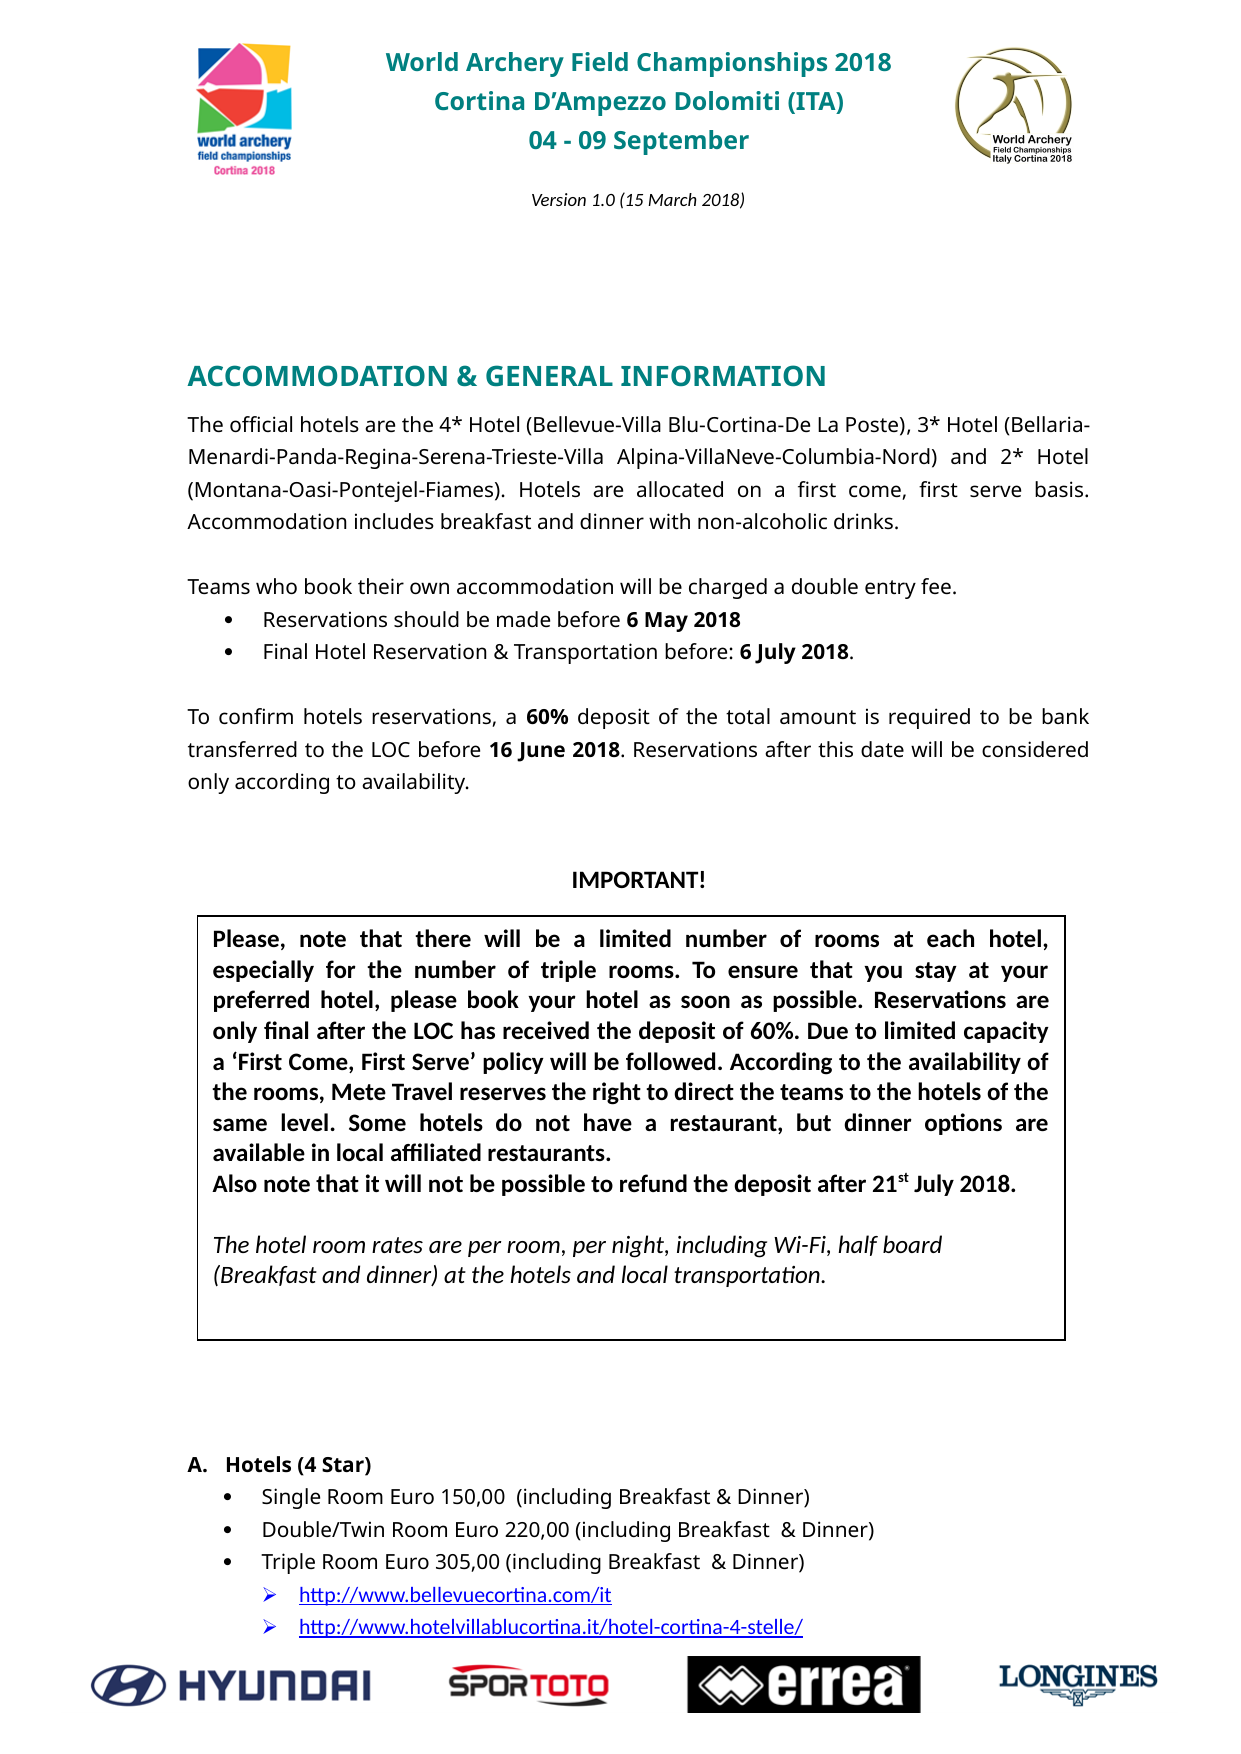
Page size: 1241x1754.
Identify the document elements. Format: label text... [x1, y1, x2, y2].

list Triple Room Euro 305,00 (including Breakfast & Dinner) [224, 1546, 1090, 1578]
list Single Room Euro 150,00 (including Breakfast & Dinner) [224, 1481, 1090, 1513]
picture [187, 35, 302, 185]
list Hotels (4 Star) [187, 1448, 1090, 1481]
picture [952, 44, 1075, 166]
text To confirm hotels reservations, a 60% deposit of the total amount is required to be bank transferred to the LOC before 16 June 2018. Reservations after this date will be considered only according to availability. [187, 701, 1090, 798]
list http://www.hotelvillablucortina.it/hotel-cortina-4-stelle/ [261, 1611, 1090, 1643]
text IMPORTANT! [187, 863, 1090, 896]
text Teams who book their own accommodation will be charged a double entry fee. [187, 571, 1090, 603]
text ACCOMMODATION & GENERAL INFORMATION [187, 343, 1090, 408]
text The official hotels are the 4* Hotel (Bellevue-Villa Blu-Cortina-De La Poste), 3* Hotel (Bellaria-Menardi-Panda-Regina-Serena-Trieste-Villa Alpina-VillaNeve-Columbia-Nord) and 2* Hotel (Montana-Oasi-Pontejel-Fiames). Hotels are allocated on a first come, first serve basis. Accommodation includes breakfast and dinner with non-alcoholic drinks. [187, 408, 1090, 538]
list http://www.bellevuecortina.com/it [261, 1578, 1090, 1611]
picture [59, 1656, 1178, 1713]
list Double/Twin Room Euro 220,00 (including Breakfast & Dinner) [224, 1513, 1090, 1546]
list Final Hotel Reservation & Transportation before: 6 July 2018. [225, 636, 1090, 668]
list Reservations should be made before 6 May 2018 [225, 603, 1090, 636]
